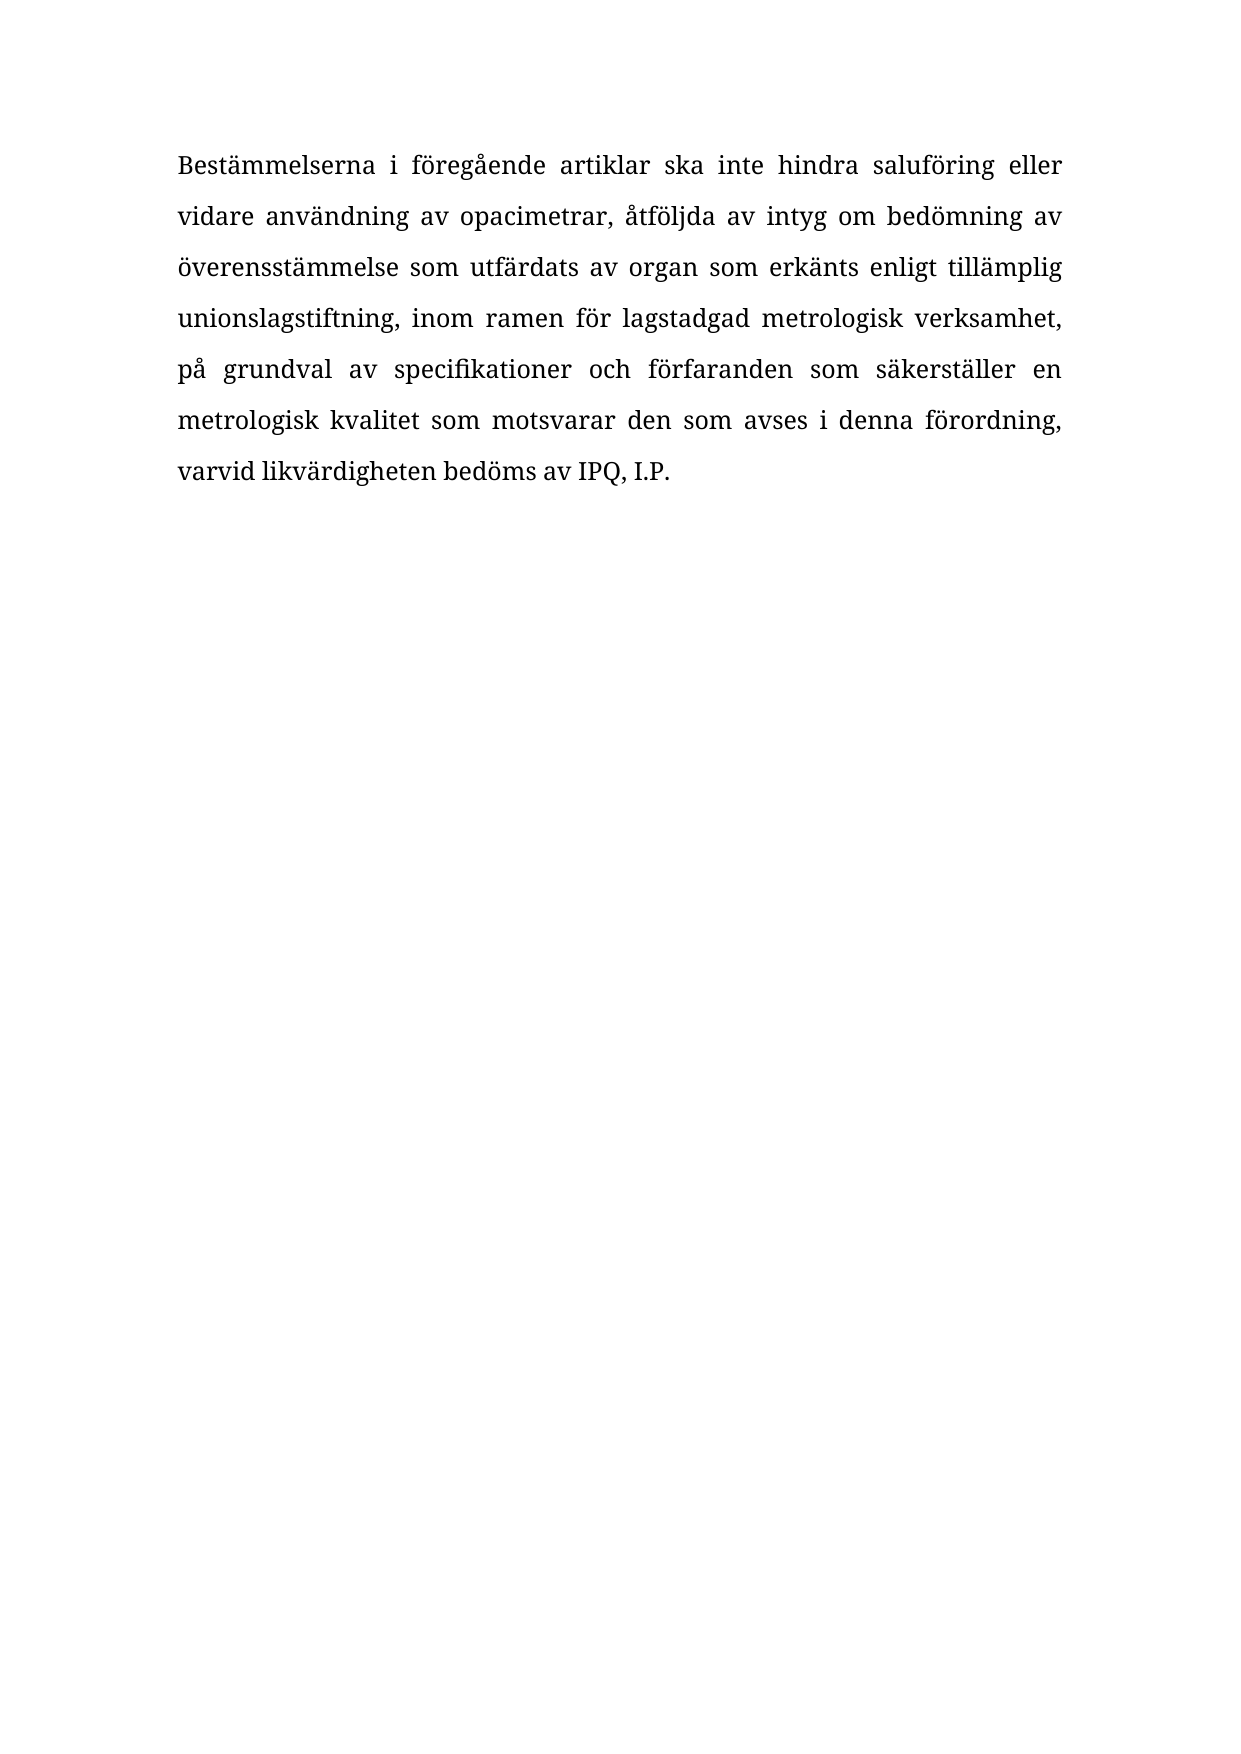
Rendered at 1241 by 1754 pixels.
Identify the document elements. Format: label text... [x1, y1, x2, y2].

text Bestämmelserna i föregående artiklar ska inte hindra saluföring eller vidare användning av opacimetrar, åtföljda av intyg om bedömning av överensstämmelse som utfärdats av organ som erkänts enligt tillämplig unionslagstiftning, inom ramen för lagstadgad metrologisk verksamhet, på grundval av specifikationer och förfaranden som säkerställer en metrologisk kvalitet som motsvarar den som avses i denna förordning, varvid likvärdigheten bedöms av IPQ, I.P. [177, 148, 1063, 488]
